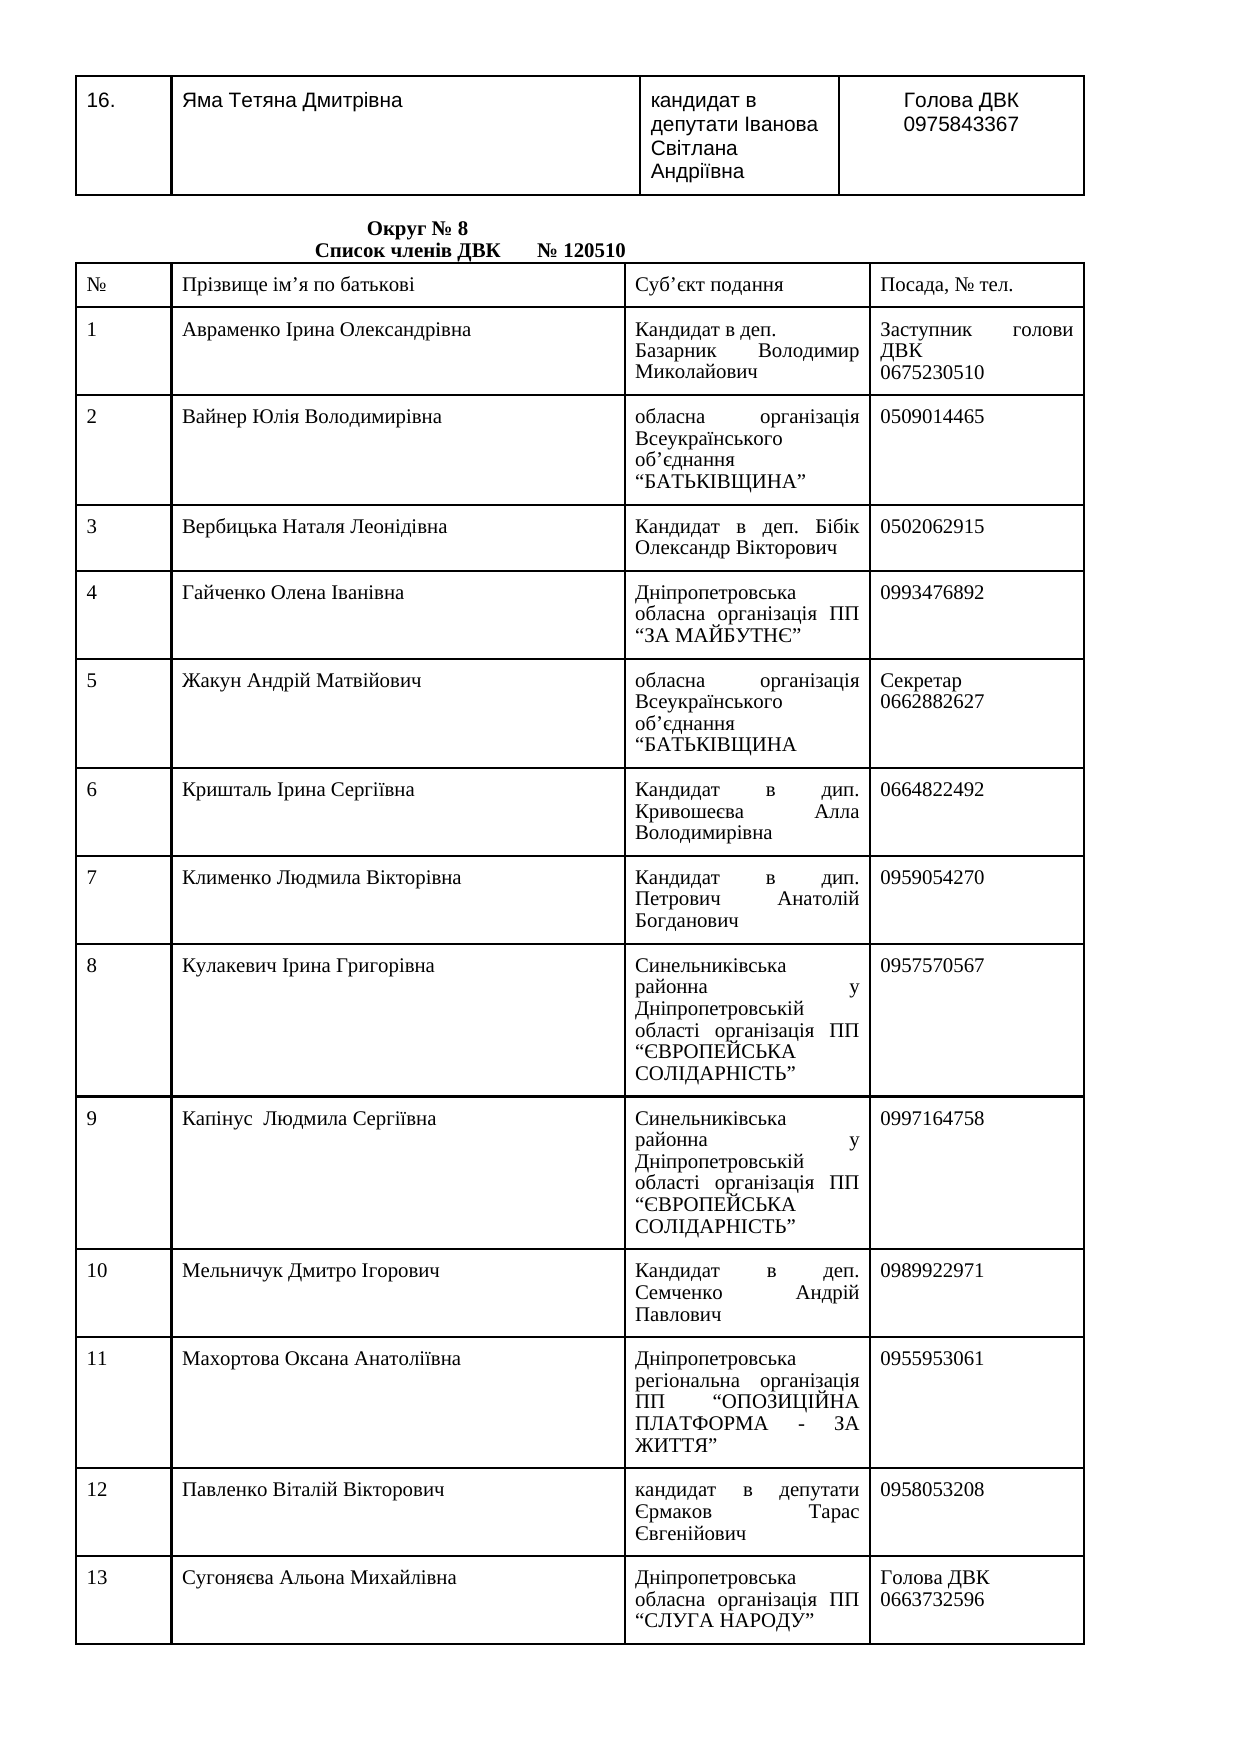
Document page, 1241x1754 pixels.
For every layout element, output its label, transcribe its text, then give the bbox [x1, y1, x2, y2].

table_cell Махортова Оксана Анатоліївна [173, 1338, 624, 1467]
table_cell Кандидат в деп. Семченко Андрій Павлович [626, 1250, 869, 1336]
table_cell 12 [77, 1469, 170, 1555]
table_cell 11 [77, 1338, 170, 1467]
table_cell 16. [77, 77, 170, 194]
table_cell Голова ДВК 0663732596 [871, 1557, 1083, 1643]
table_cell Голова ДВК 0975843367 [840, 77, 1083, 194]
table_cell 2 [77, 396, 170, 503]
table_cell Дніпропетровська обласна організація ПП “ЗА МАЙБУТНЄ” [626, 572, 869, 657]
table_cell кандидат в депутати Іванова Світлана Андріївна [641, 77, 838, 194]
table_cell кандидат в депутати Єрмаков Тарас Євгенійович [626, 1469, 869, 1555]
table_cell 0959054270 [871, 857, 1083, 942]
table_cell 8 [77, 945, 170, 1095]
table_cell 0502062915 [871, 506, 1083, 569]
table_cell Кандидат в деп. Бібік Олександр Вікторович [626, 506, 869, 569]
table_cell 4 [77, 572, 170, 657]
table_cell Жакун Андрій Матвійович [173, 660, 624, 767]
table_cell Синельниківська районна у Дніпропетровській області організація ПП “ЄВРОПЕЙСЬКА СОЛІДАРНІСТЬ” [626, 1098, 869, 1248]
table_cell 0957570567 [871, 945, 1083, 1095]
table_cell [626, 1557, 869, 1643]
table_cell Сугоняєва Альона Михайлівна [173, 1557, 624, 1643]
table_cell 0664822492 [871, 769, 1083, 855]
table_cell Кандидат в деп. Базарник Володимир Миколайович [626, 308, 869, 394]
table_cell Кришталь Ірина Сергіївна [173, 769, 624, 855]
table_cell Клименко Людмила Вікторівна [173, 857, 624, 942]
table_header Прізвище ім’я по батькові [173, 264, 624, 306]
table_cell 0958053208 [871, 1469, 1083, 1555]
table_cell Авраменко Ірина Олександрівна [173, 308, 624, 394]
table_cell Павленко Віталій Вікторович [173, 1469, 624, 1555]
table_cell Дніпропетровська регіональна організація ПП “ОПОЗИЦІЙНА ПЛАТФОРМА - ЗА ЖИТТЯ” [626, 1338, 869, 1467]
table_cell Капінус Людмила Сергіївна [173, 1098, 624, 1248]
table_cell Кулакевич Ірина Григорівна [173, 945, 624, 1095]
table_header Суб’єкт подання [626, 264, 869, 306]
table_cell Кандидат в дип. Кривошеєва Алла Володимирівна [626, 769, 869, 855]
table_cell Яма Тетяна Дмитрівна [173, 77, 639, 194]
table_cell Вайнер Юлія Володимирівна [173, 396, 624, 503]
table_cell Секретар 0662882627 [871, 660, 1083, 767]
table_cell 3 [77, 506, 170, 569]
table_cell 0989922971 [871, 1250, 1083, 1336]
table_cell 0997164758 [871, 1098, 1083, 1248]
table_header Посада, № тел. [871, 264, 1083, 306]
table_cell Мельничук Дмитро Ігорович [173, 1250, 624, 1336]
table_cell Синельниківська районна у Дніпропетровській області організація ПП “ЄВРОПЕЙСЬКА СОЛІДАРНІСТЬ” [626, 945, 869, 1095]
table_cell 1 [77, 308, 170, 394]
table_cell Заступник голови ДВК 0675230510 [871, 308, 1083, 394]
table_cell 13 [77, 1557, 170, 1643]
table_cell 6 [77, 769, 170, 855]
text Округ № 8 [75, 219, 1165, 240]
table_cell обласна організація Всеукраїнського об’єднання “БАТЬКІВЩИНА” [626, 396, 869, 503]
table_cell 0993476892 [871, 572, 1083, 657]
table_header № [77, 264, 170, 306]
table_cell 5 [77, 660, 170, 767]
table_cell 10 [77, 1250, 170, 1336]
table_cell обласна організація Всеукраїнського об’єднання “БАТЬКІВЩИНА [626, 660, 869, 767]
table_cell Кандидат в дип. Петрович Анатолій Богданович [626, 857, 869, 942]
table_cell Гайченко Олена Іванівна [173, 572, 624, 657]
table_cell 0509014465 [871, 396, 1083, 503]
table_cell 9 [77, 1098, 170, 1248]
text Список членів ДВК № 120510 [75, 240, 1165, 262]
table_cell Вербицька Наталя Леонідівна [173, 506, 624, 569]
table_cell 7 [77, 857, 170, 942]
table_cell 0955953061 [871, 1338, 1083, 1467]
